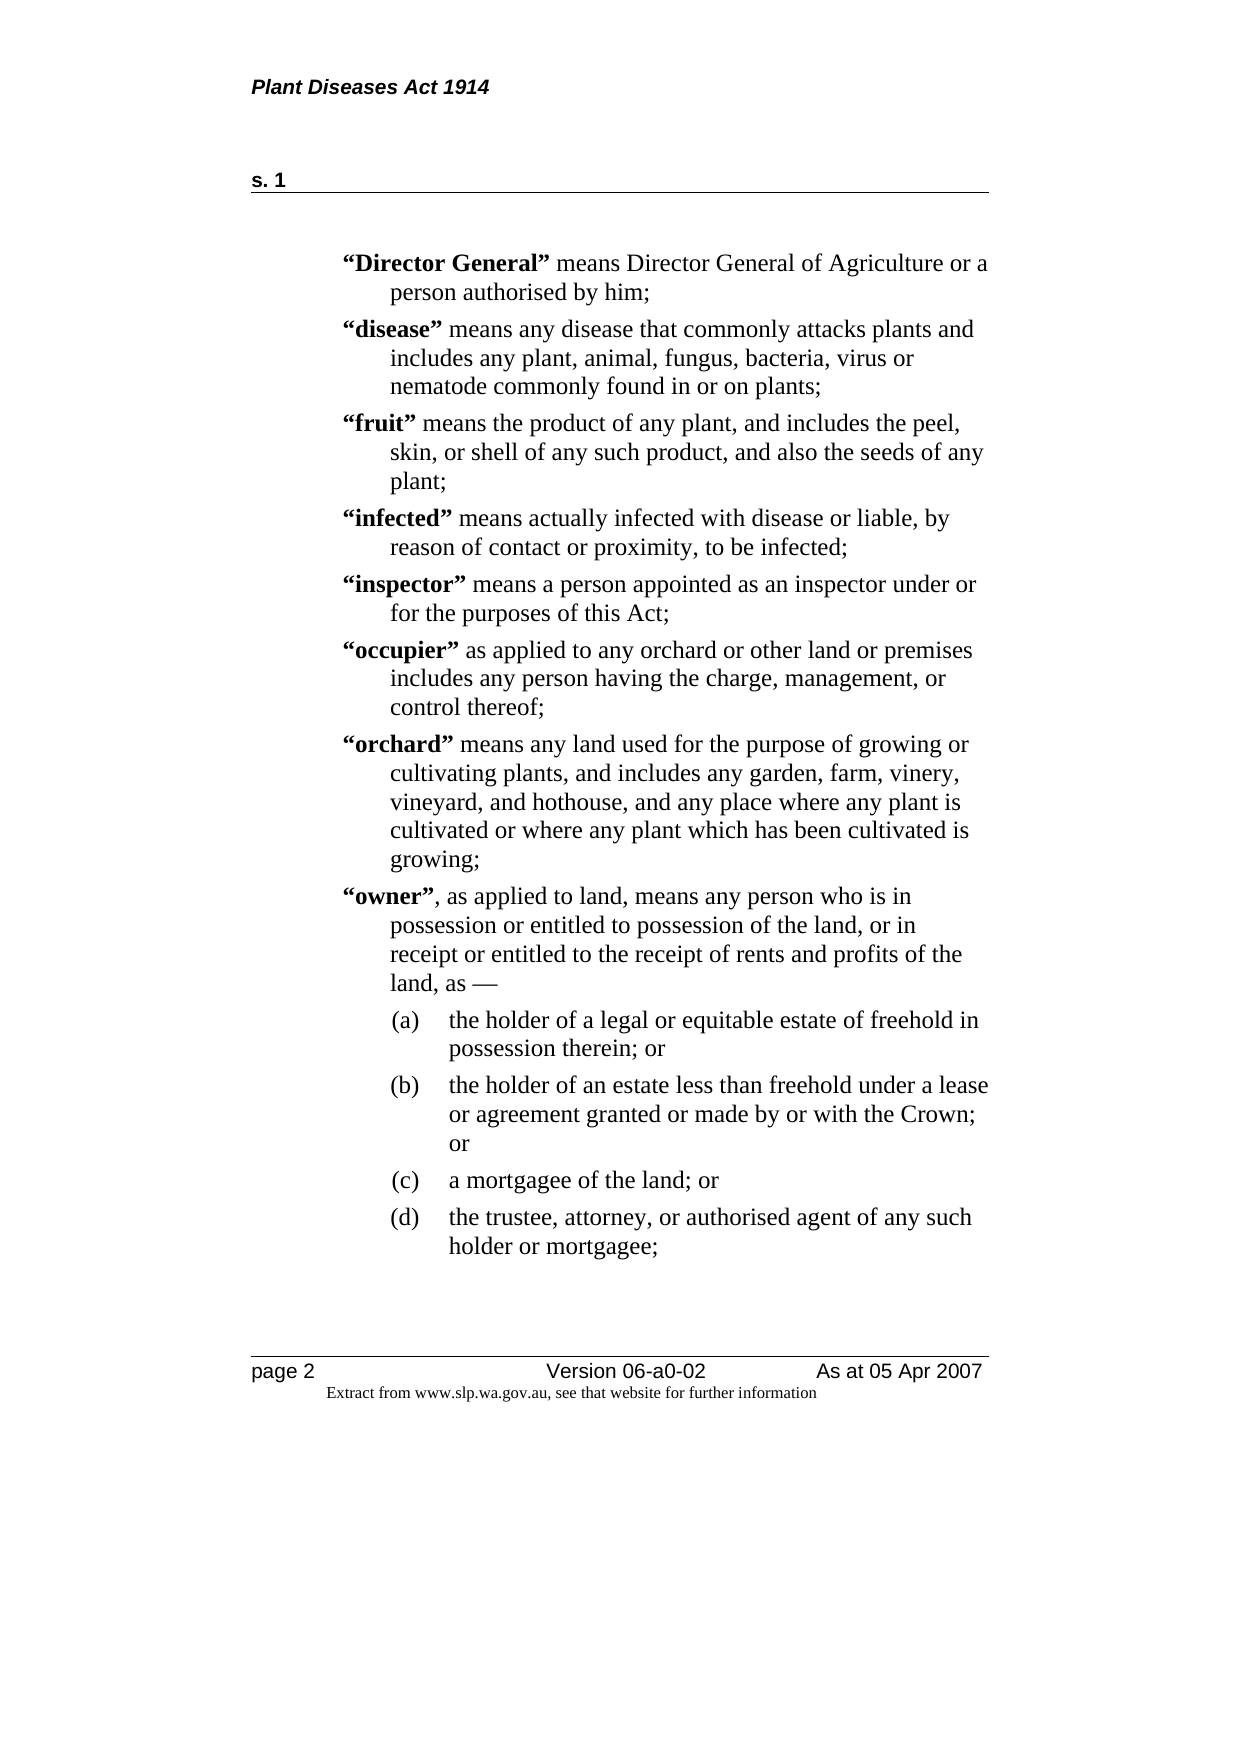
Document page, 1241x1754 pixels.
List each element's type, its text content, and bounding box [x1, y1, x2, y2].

text (a) the holder of a legal or equitable estate of freehold in possession therein; or [251, 1005, 989, 1062]
text “owner”, as applied to land, means any person who is in possession or entitled to possession of the land, or in receipt or entitled to the receipt of rents and profits of the land, as — [251, 881, 989, 996]
text “orchard” means any land used for the purpose of growing or cultivating plants, and includes any garden, farm, vinery, vineyard, and hothouse, and any place where any plant is cultivated or where any plant which has been cultivated is growing; [251, 729, 989, 873]
text “Director General” means Director General of Agriculture or a person authorised by him; [251, 248, 989, 306]
text (c) a mortgagee of the land; or [251, 1165, 989, 1194]
text “inspector” means a person appointed as an inspector under or for the purposes of this Act; [251, 569, 989, 626]
text (d) the trustee, attorney, or authorised agent of any such holder or mortgagee; [251, 1202, 989, 1260]
text “fruit” means the product of any plant, and includes the peel, skin, or shell of any such product, and also the seeds of any plant; [251, 408, 989, 495]
text “occupier” as applied to any orchard or other land or premises includes any person having the charge, management, or control thereof; [251, 635, 989, 721]
text “infected” means actually infected with disease or liable, by reason of contact or proximity, to be infected; [251, 503, 989, 561]
text (b) the holder of an estate less than freehold under a lease or agreement granted or made by or with the Crown; or [251, 1071, 989, 1157]
text “disease” means any disease that commonly attacks plants and includes any plant, animal, fungus, bacteria, virus or nematode commonly found in or on plants; [251, 314, 989, 400]
